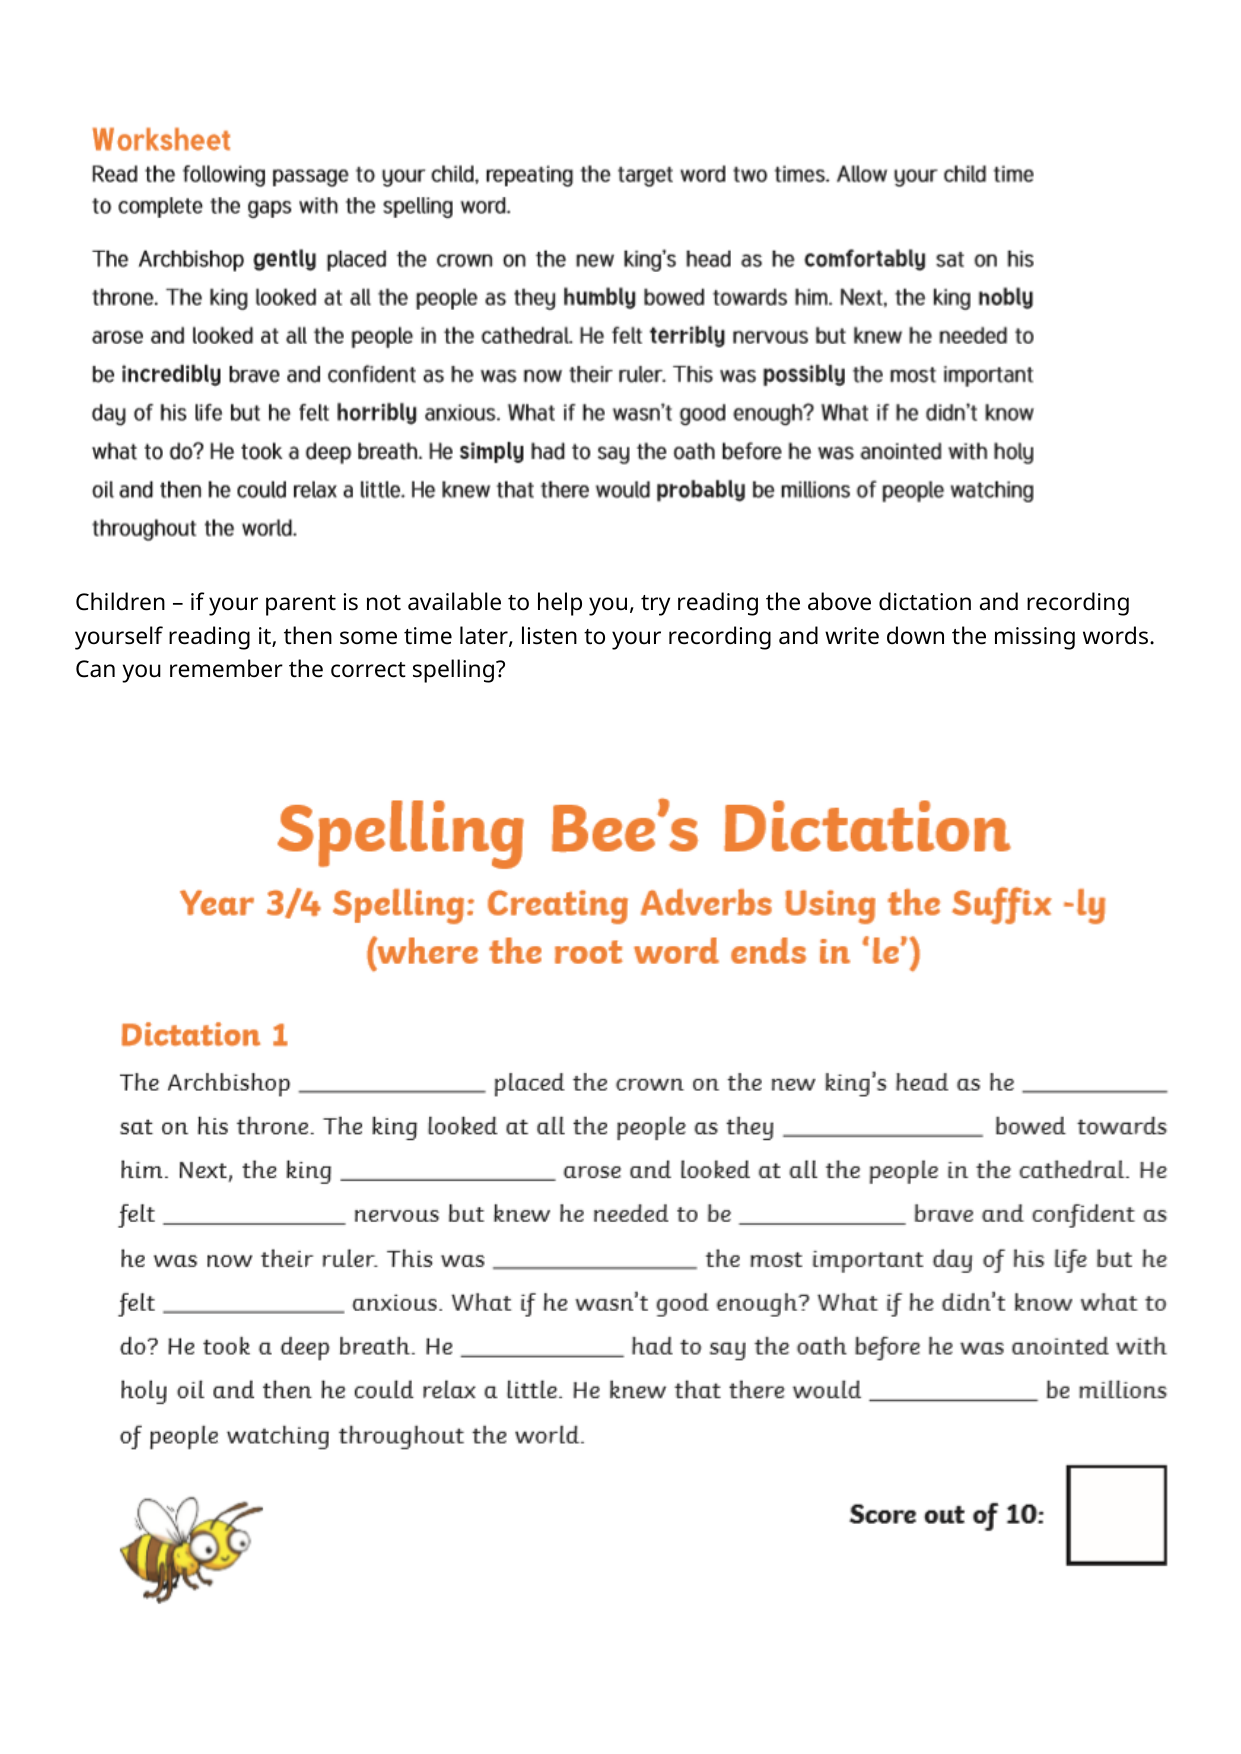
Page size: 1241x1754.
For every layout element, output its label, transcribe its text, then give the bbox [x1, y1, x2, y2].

text Children – if your parent is not available to help you, try reading the above dictation and recording yourself reading it, then some time later, listen to your recording and write down the missing words. Can you remember the correct spelling? [75, 586, 1165, 685]
picture [75, 125, 1050, 567]
picture [75, 754, 1204, 1626]
